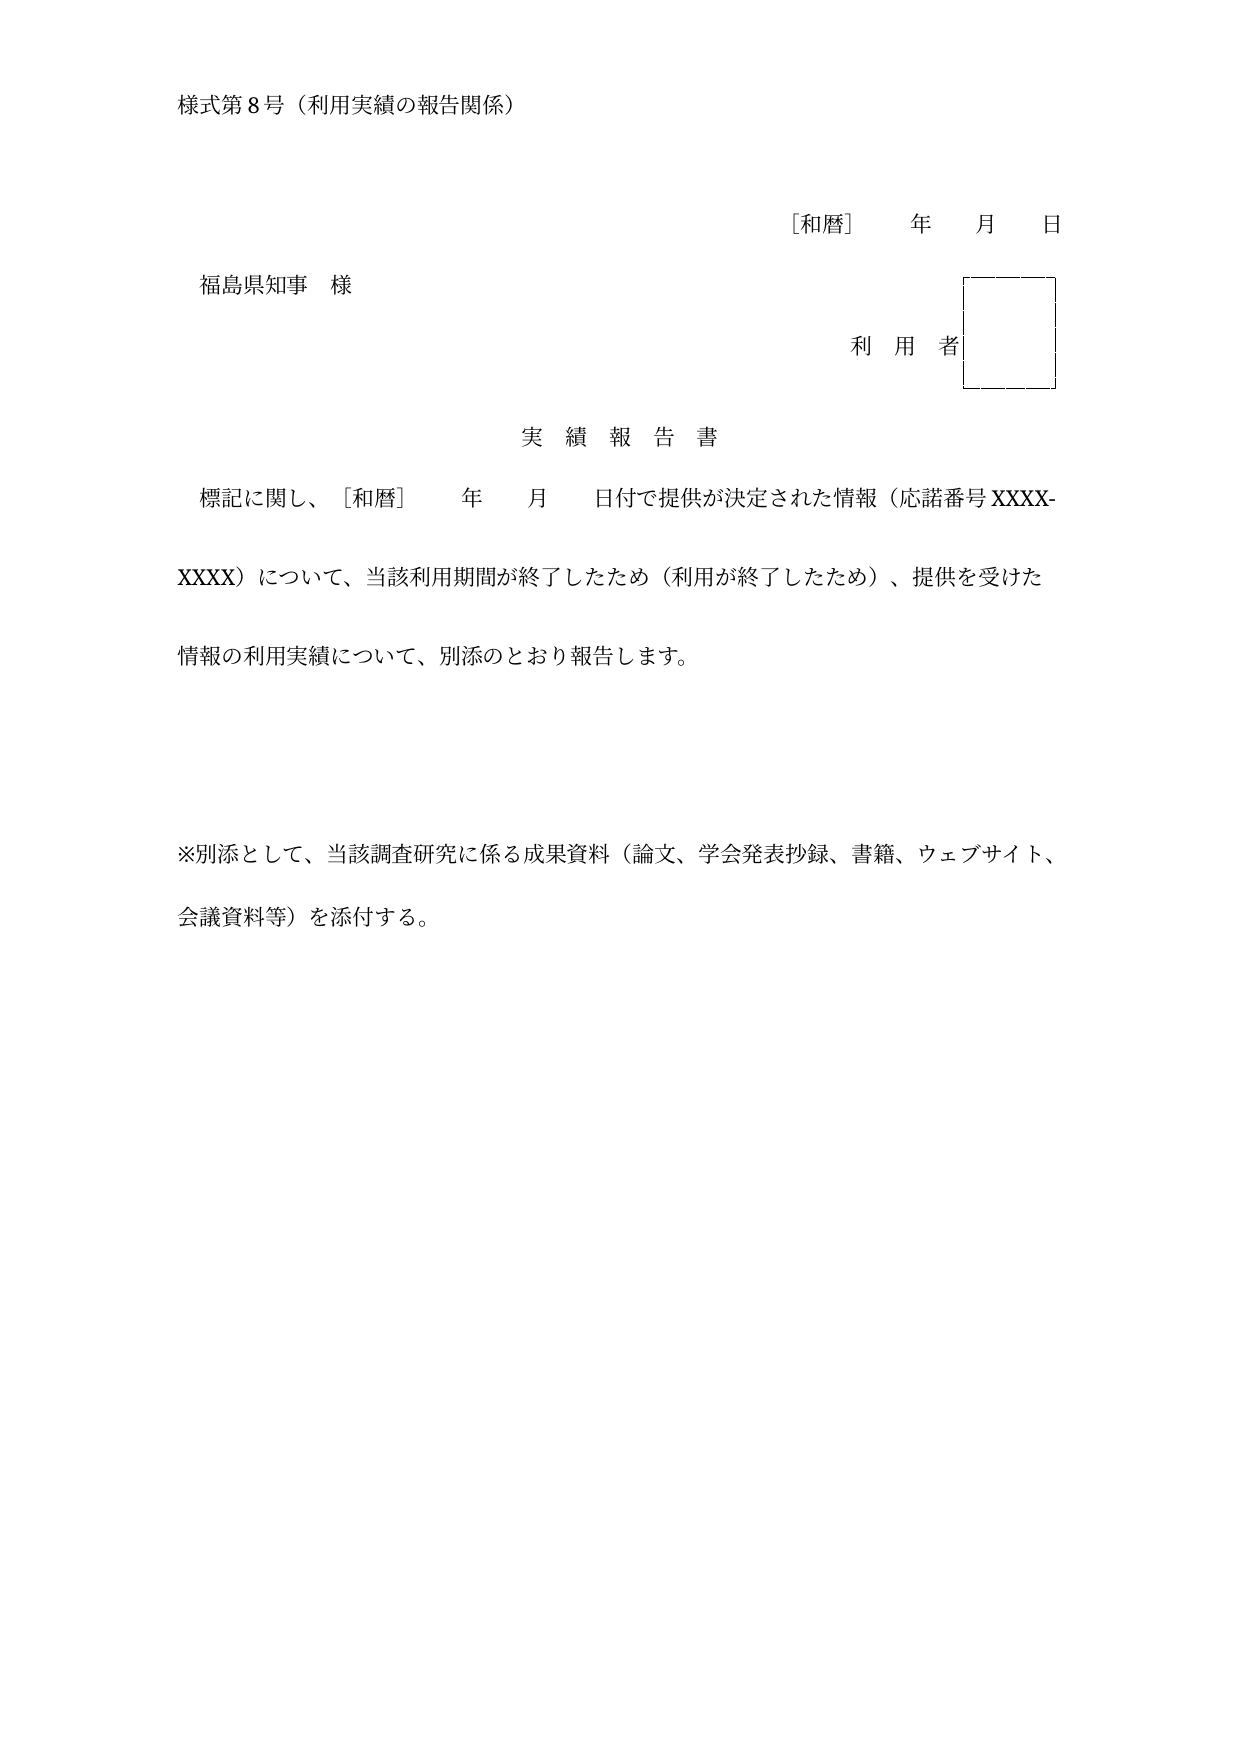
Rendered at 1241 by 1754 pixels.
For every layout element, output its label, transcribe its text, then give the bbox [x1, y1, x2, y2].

text 福島県知事 様 [177, 268, 1063, 299]
text 実 績 報 告 書 [177, 420, 1063, 452]
text ［和暦］ 年 月 日 [177, 207, 1063, 238]
text ※別添として、当該調査研究に係る成果資料（論文、学会発表抄録、書籍、ウェブサイト、会議資料等）を添付する。 [177, 837, 1063, 931]
text 標記に関し、［和暦］ 年 月 日付で提供が決定された情報（応諾番号XXXX-XXXX）について、当該利用期間が終了したため（利用が終了したため）、提供を受けた情報の利用実績について、別添のとおり報告します。 [177, 482, 1063, 671]
text 利 用 者 [177, 329, 960, 361]
